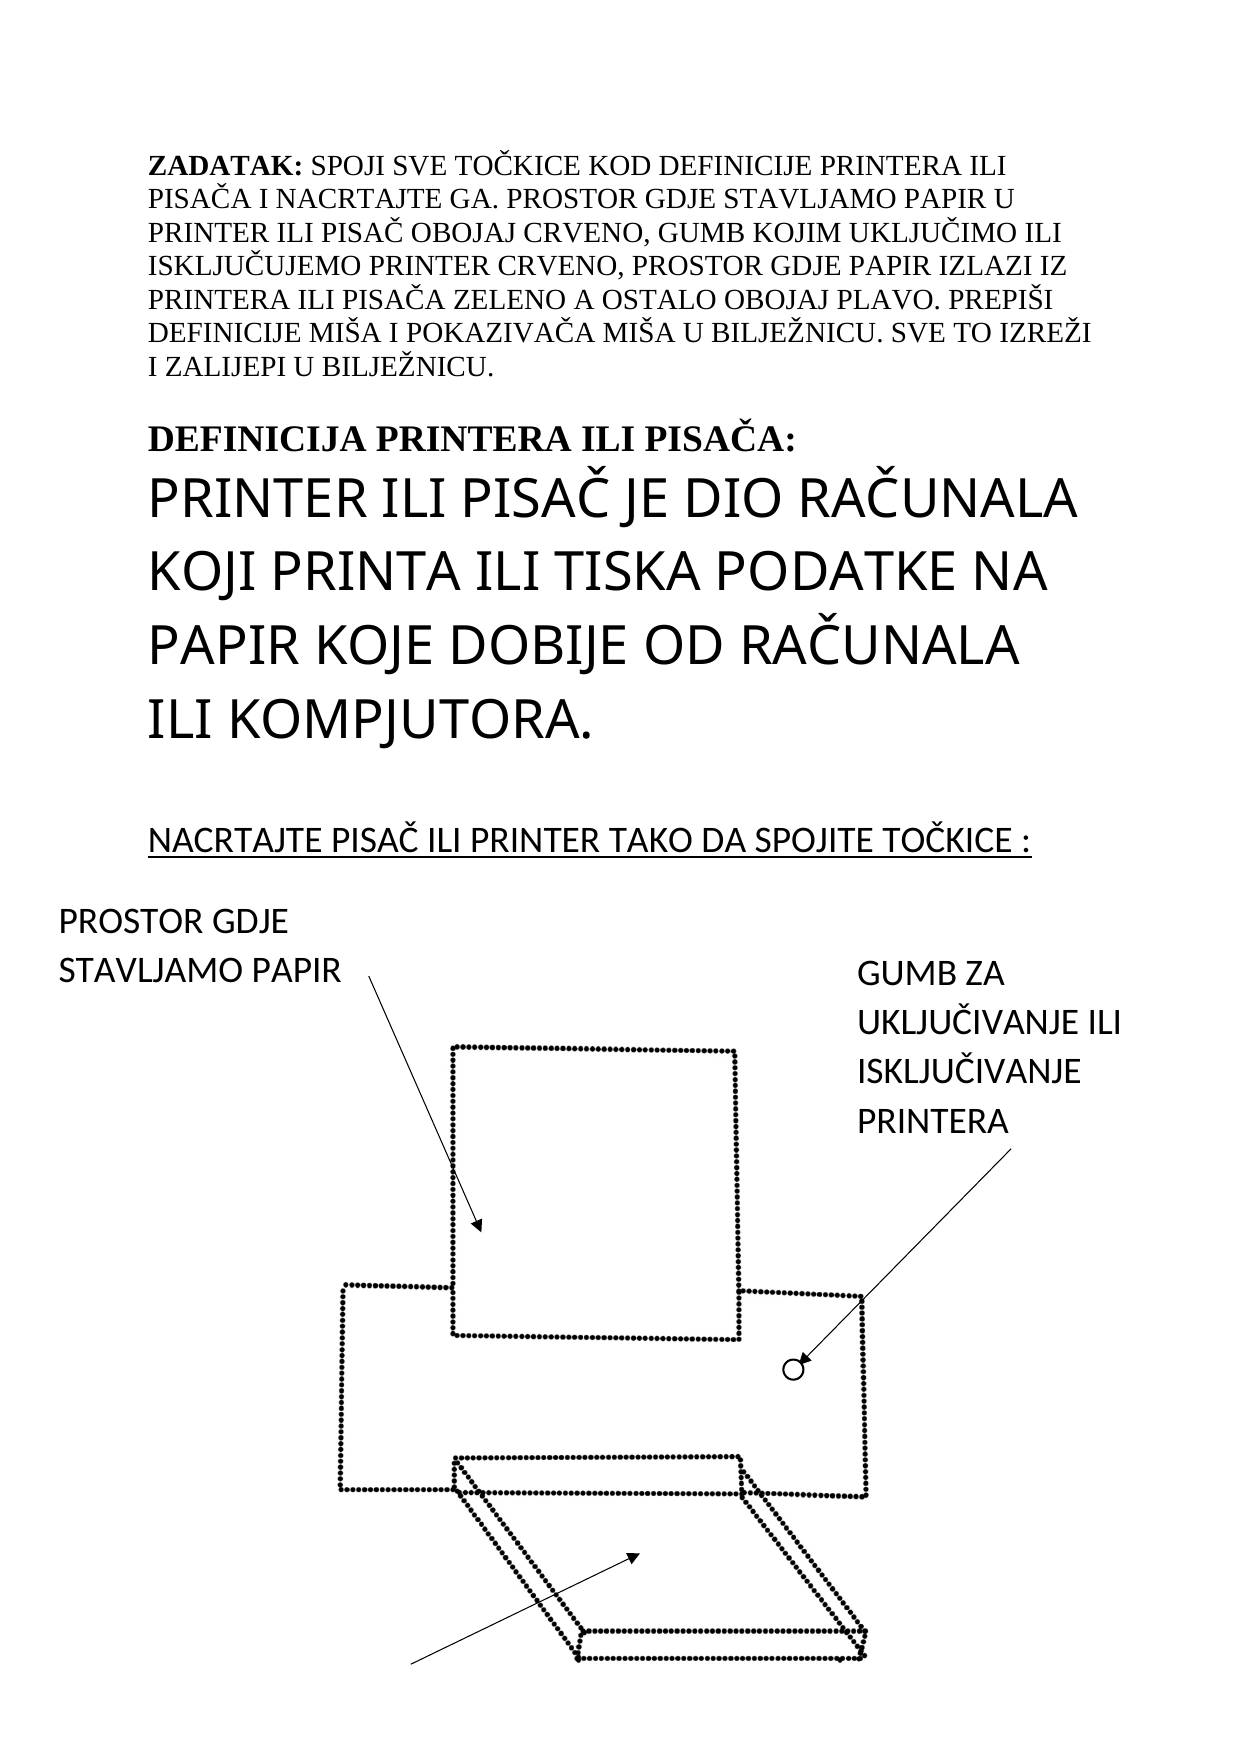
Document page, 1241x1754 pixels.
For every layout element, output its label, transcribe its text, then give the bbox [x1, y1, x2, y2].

text DEFINICIJA PRINTERA ILI PISAČA: [148, 416, 1093, 459]
text PRINTER ILI PISAČ JE DIO RAČUNALA KOJI PRINTA ILI TISKA PODATKE NA PAPIR KOJE DOBIJE OD RAČUNALA ILI KOMPJUTORA. [148, 459, 1093, 754]
text NACRTAJTE PISAČ ILI PRINTER TAKO DA SPOJITE TOČKICE : [148, 816, 1093, 862]
picture [264, 971, 1017, 1723]
text ZADATAK: SPOJI SVE TOČKICE KOD DEFINICIJE PRINTERA ILI PISAČA I NACRTAJTE GA. PROSTOR GDJE STAVLJAMO PAPIR U PRINTER ILI PISAČ OBOJAJ CRVENO, GUMB KOJIM UKLJUČIMO ILI ISKLJUČUJEMO PRINTER CRVENO, PROSTOR GDJE PAPIR IZLAZI IZ PRINTERA ILI PISAČA ZELENO A OSTALO OBOJAJ PLAVO. PREPIŠI DEFINICIJE MIŠA I POKAZIVAČA MIŠA U BILJEŽNICU. SVE TO IZREŽI I ZALIJEPI U BILJEŽNICU. [148, 148, 1093, 382]
